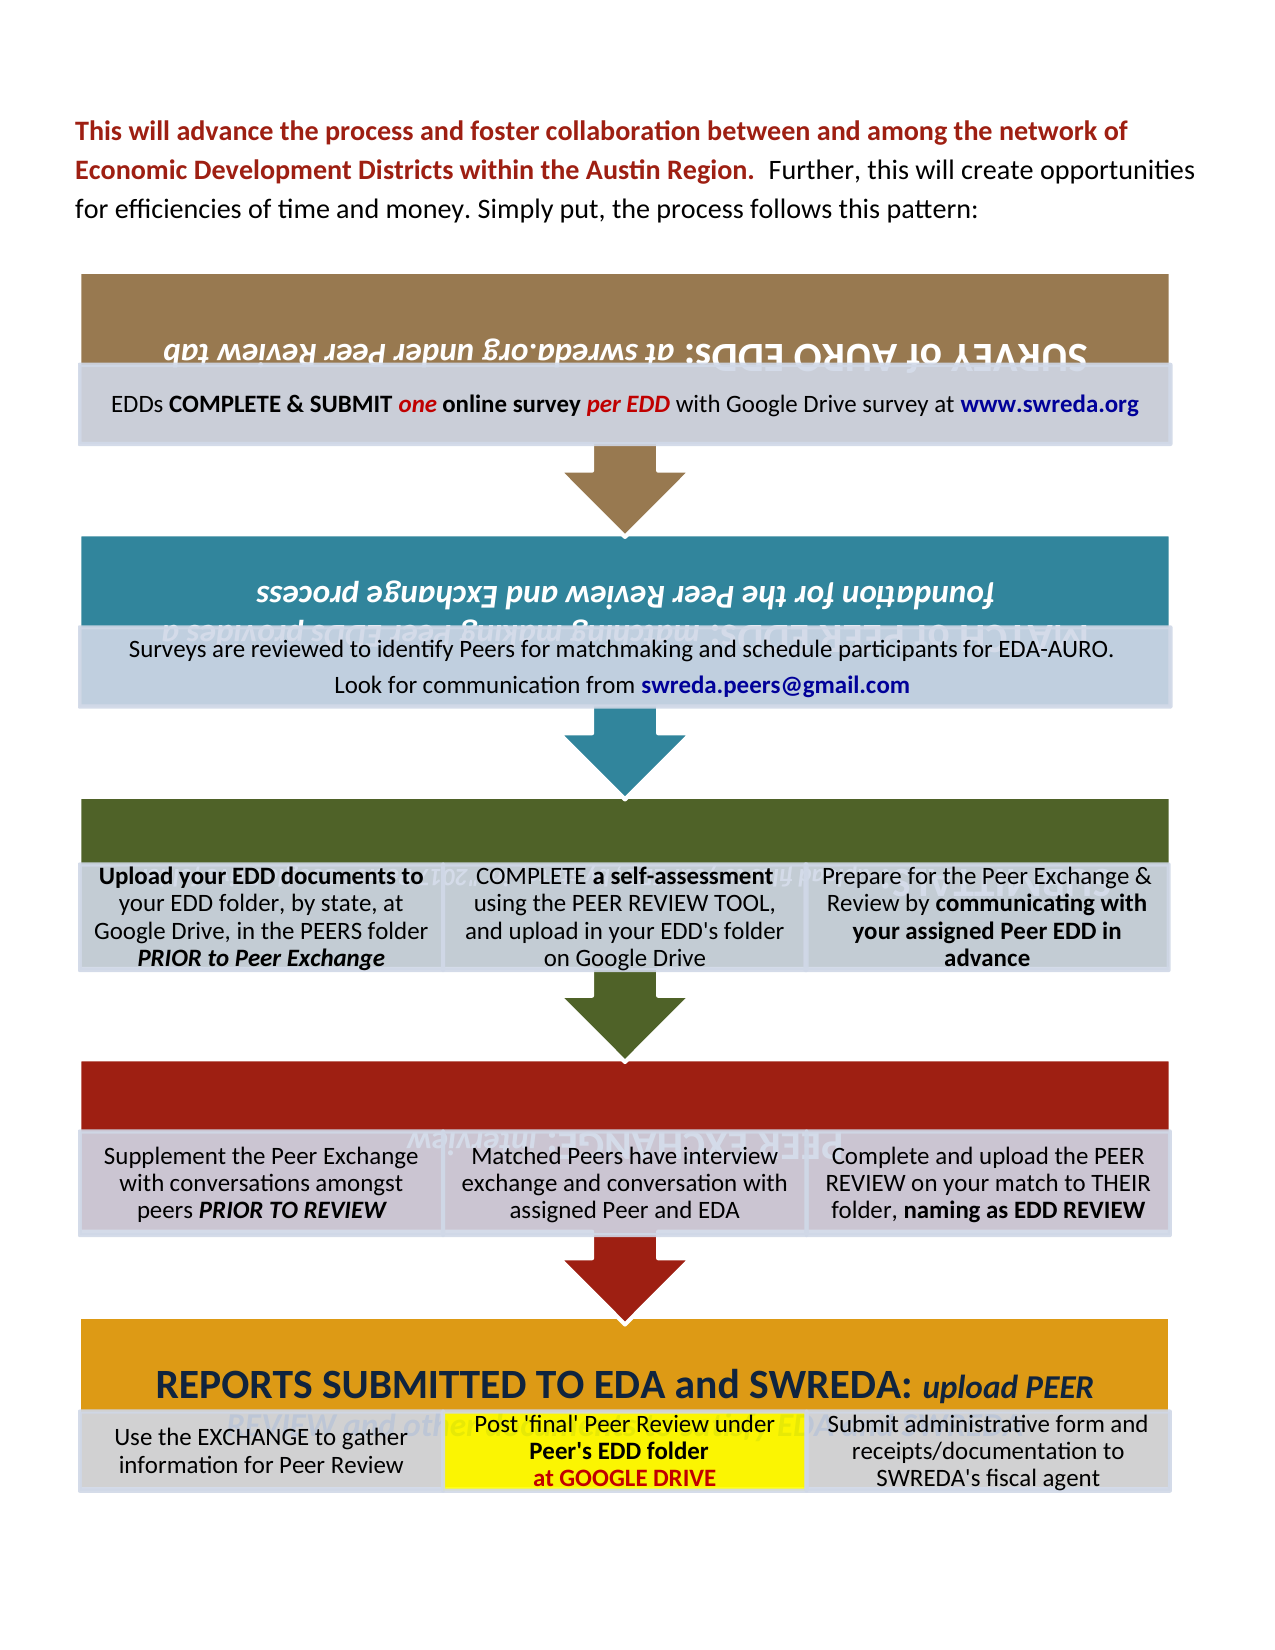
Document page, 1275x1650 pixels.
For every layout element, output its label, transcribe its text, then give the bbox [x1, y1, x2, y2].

text This will advance the process and foster collaboration between and among the network of Economic Development Districts within the Austin Region. Further, this will create opportunities for efficiencies of time and money. Simply put, the process follows this pattern: [75, 112, 1200, 226]
